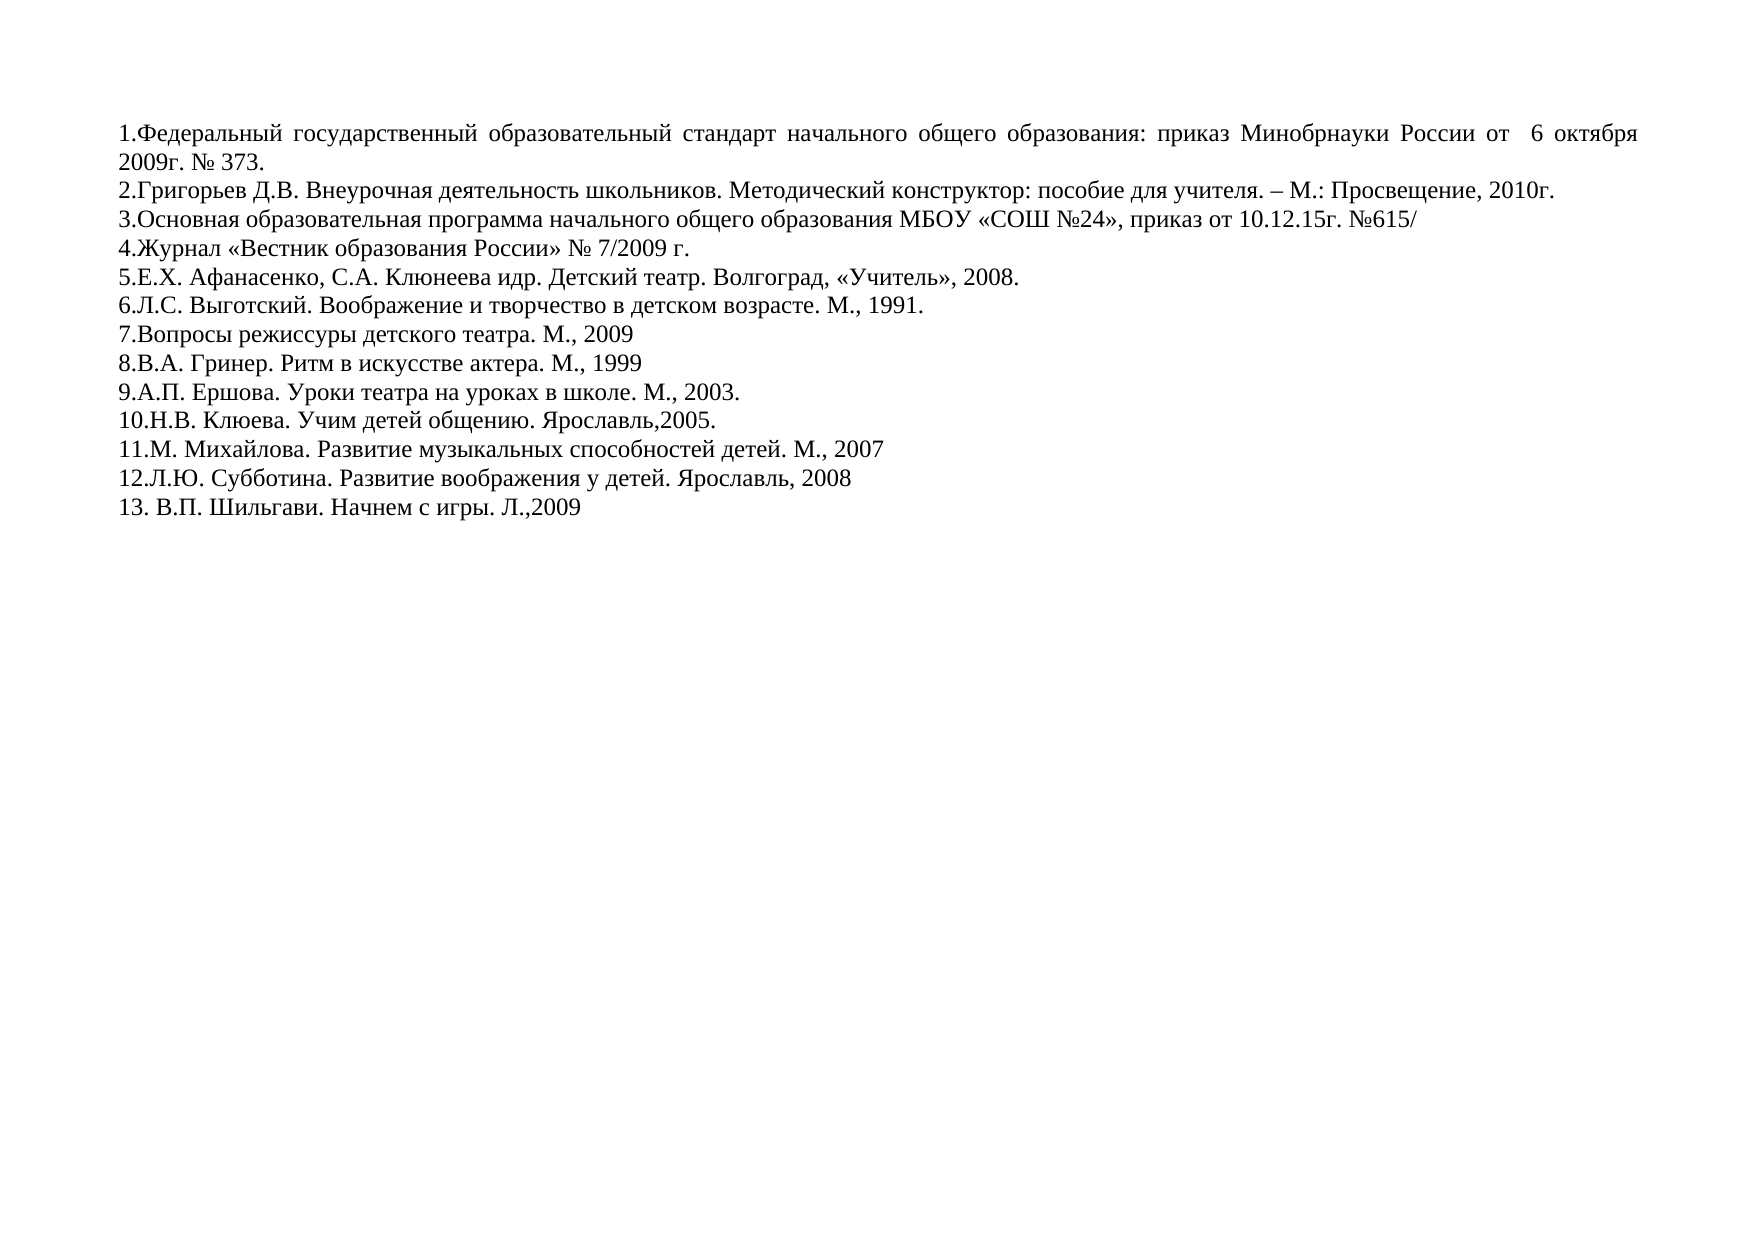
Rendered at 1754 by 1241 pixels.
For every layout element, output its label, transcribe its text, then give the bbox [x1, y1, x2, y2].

text 5.Е.Х. Афанасенко, С.А. Клюнеева идр. Детский театр. Волгоград, «Учитель», 2008. [118, 262, 1636, 291]
text 9.А.П. Ершова. Уроки театра на уроках в школе. М., 2003. [118, 377, 1636, 406]
text 6.Л.С. Выготский. Воображение и творчество в детском возрасте. М., 1991. [118, 291, 1636, 319]
text 3.Основная образовательная программа начального общего образования МБОУ «СОШ №24», приказ от 10.12.15г. №615/ [118, 204, 1636, 233]
text 13. В.П. Шильгави. Начнем с игры. Л.,2009 [118, 492, 1636, 521]
text 4.Журнал «Вестник образования России» № 7/2009 г. [118, 233, 1636, 262]
text 8.В.А. Гринер. Ритм в искусстве актера. М., 1999 [118, 348, 1636, 377]
text 10.Н.В. Клюева. Учим детей общению. Ярославль,2005. [118, 406, 1636, 434]
text 12.Л.Ю. Субботина. Развитие воображения у детей. Ярославль, 2008 [118, 463, 1636, 492]
text 7.Вопросы режиссуры детского театра. М., 2009 [118, 319, 1636, 348]
text 1.Федеральный государственный образовательный стандарт начального общего образования: приказ Минобрнауки России от 6 октября 2009г. № 373. [118, 118, 1639, 176]
text 2.Григорьев Д.В. Внеурочная деятельность школьников. Методический конструктор: пособие для учителя. – М.: Просвещение, 2010г. [118, 176, 1636, 204]
text 11.М. Михайлова. Развитие музыкальных способностей детей. М., 2007 [118, 434, 1636, 463]
